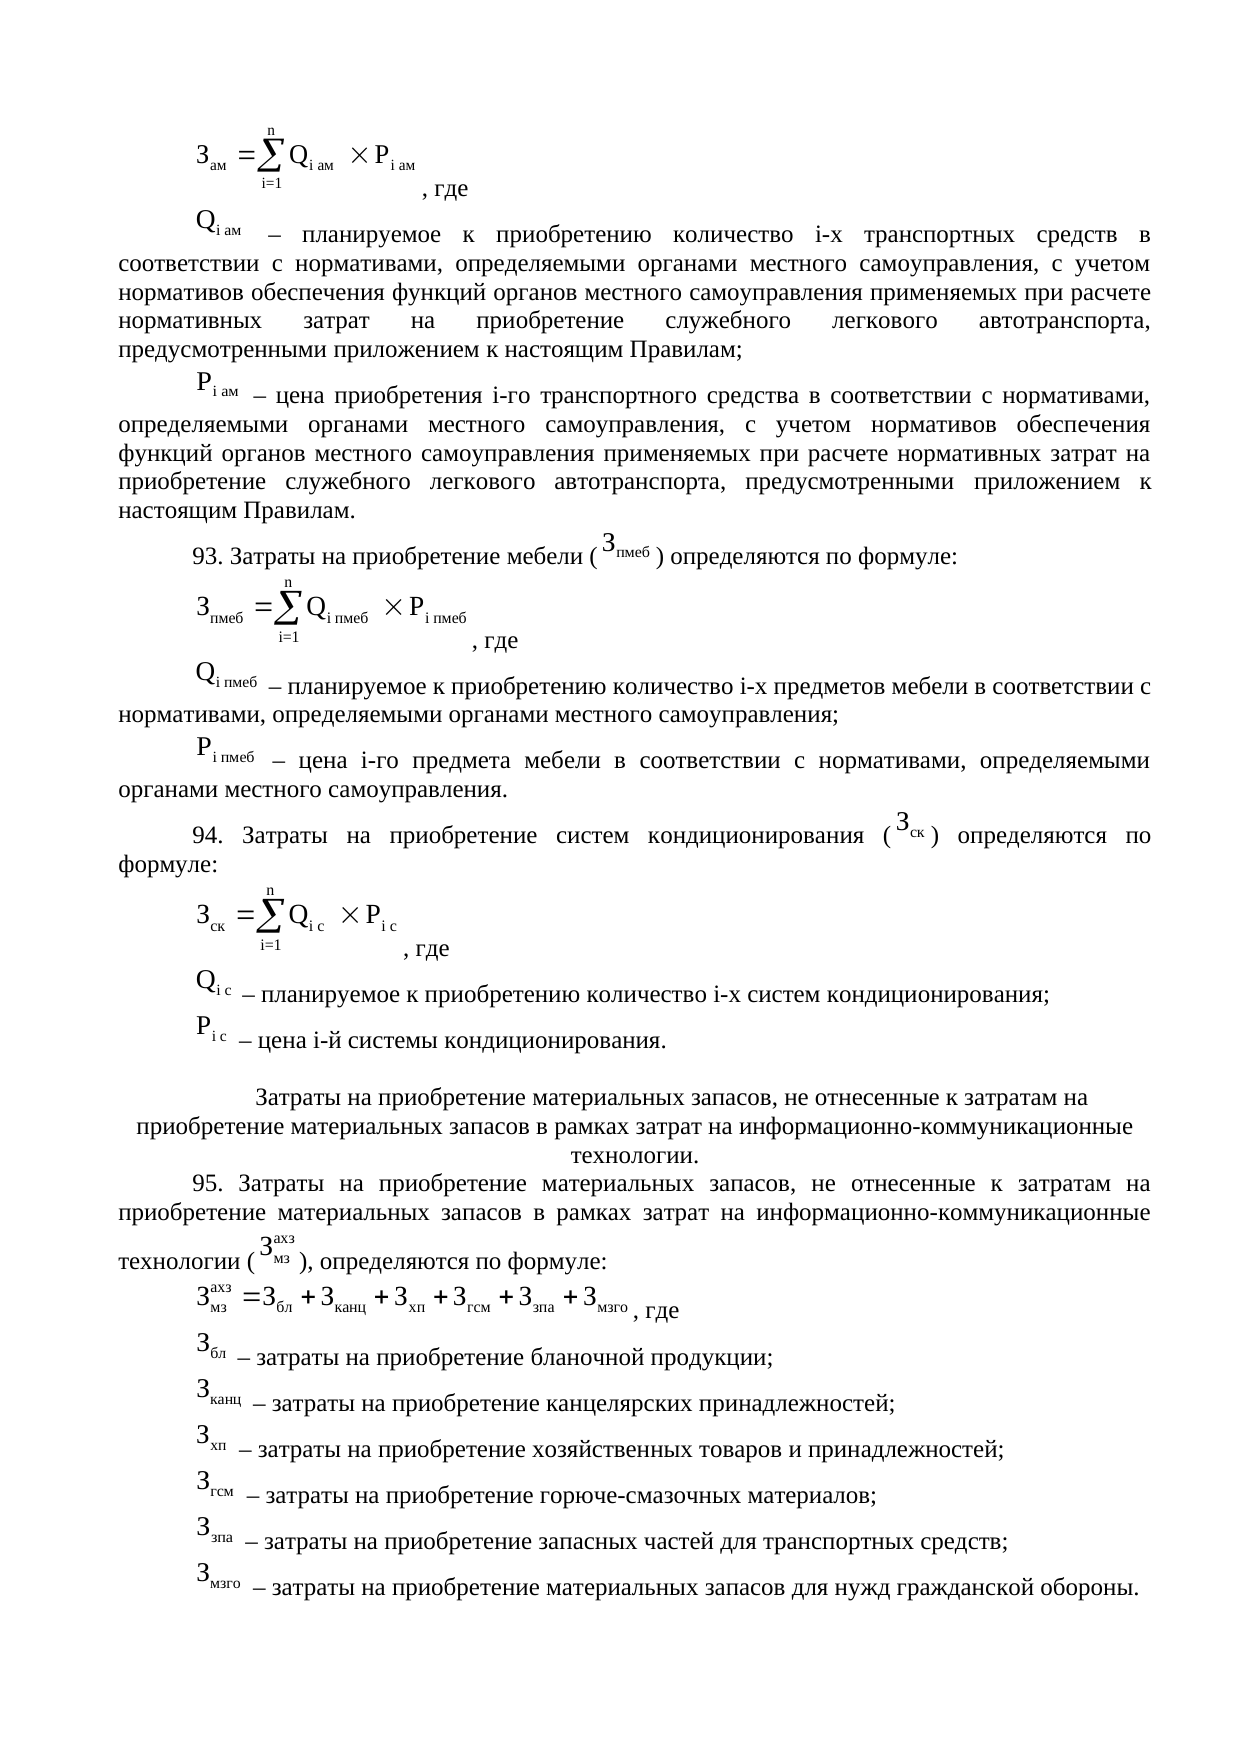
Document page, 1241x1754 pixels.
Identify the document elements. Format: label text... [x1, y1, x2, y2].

text – цена i-й системы кондиционирования. [118, 1007, 1152, 1053]
text , где [118, 878, 1152, 961]
text – планируемое к приобретению количество i-х транспортных средств в соответствии с нормативами, определяемыми органами местного самоуправления, с учетом нормативов обеспечения функций органов местного самоуправления применяемых при расчете нормативных затрат на приобретение служебного легкового автотранспорта, предусмотренными приложением к настоящим Правилам; [118, 202, 1152, 363]
text – затраты на приобретение канцелярских принадлежностей; [118, 1370, 1152, 1416]
text – планируемое к приобретению количество i-х предметов мебели в соответствии с нормативами, определяемыми органами местного самоуправления; [118, 653, 1152, 728]
text 93. Затраты на приобретение мебели () определяются по формуле: [118, 524, 1152, 570]
text , где [118, 570, 1152, 653]
text – затраты на приобретение горюче-смазочных материалов; [118, 1462, 1152, 1508]
text , где [118, 1275, 1152, 1324]
text – цена i-го предмета мебели в соответствии с нормативами, определяемыми органами местного самоуправления. [118, 728, 1152, 803]
text – планируемое к приобретению количество i-х систем кондиционирования; [118, 961, 1152, 1007]
text – затраты на приобретение материальных запасов для нужд гражданской обороны. [118, 1554, 1152, 1601]
text Затраты на приобретение материальных запасов, не отнесенные к затратам на приобретение материальных запасов в рамках затрат на информационно-коммуникационные технологии. [118, 1082, 1152, 1168]
text 95. Затраты на приобретение материальных запасов, не отнесенные к затратам на приобретение материальных запасов в рамках затрат на информационно-коммуникационные технологии (), определяются по формуле: [118, 1168, 1152, 1275]
text , где [118, 118, 1152, 202]
text – затраты на приобретение бланочной продукции; [118, 1324, 1152, 1370]
text – затраты на приобретение запасных частей для транспортных средств; [118, 1508, 1152, 1554]
text – затраты на приобретение хозяйственных товаров и принадлежностей; [118, 1416, 1152, 1462]
text – цена приобретения i-го транспортного средства в соответствии с нормативами, определяемыми органами местного самоуправления, с учетом нормативов обеспечения функций органов местного самоуправления применяемых при расчете нормативных затрат на приобретение служебного легкового автотранспорта, предусмотренными приложением к настоящим Правилам. [118, 363, 1152, 524]
text 94. Затраты на приобретение систем кондиционирования () определяются по формуле: [118, 803, 1152, 878]
